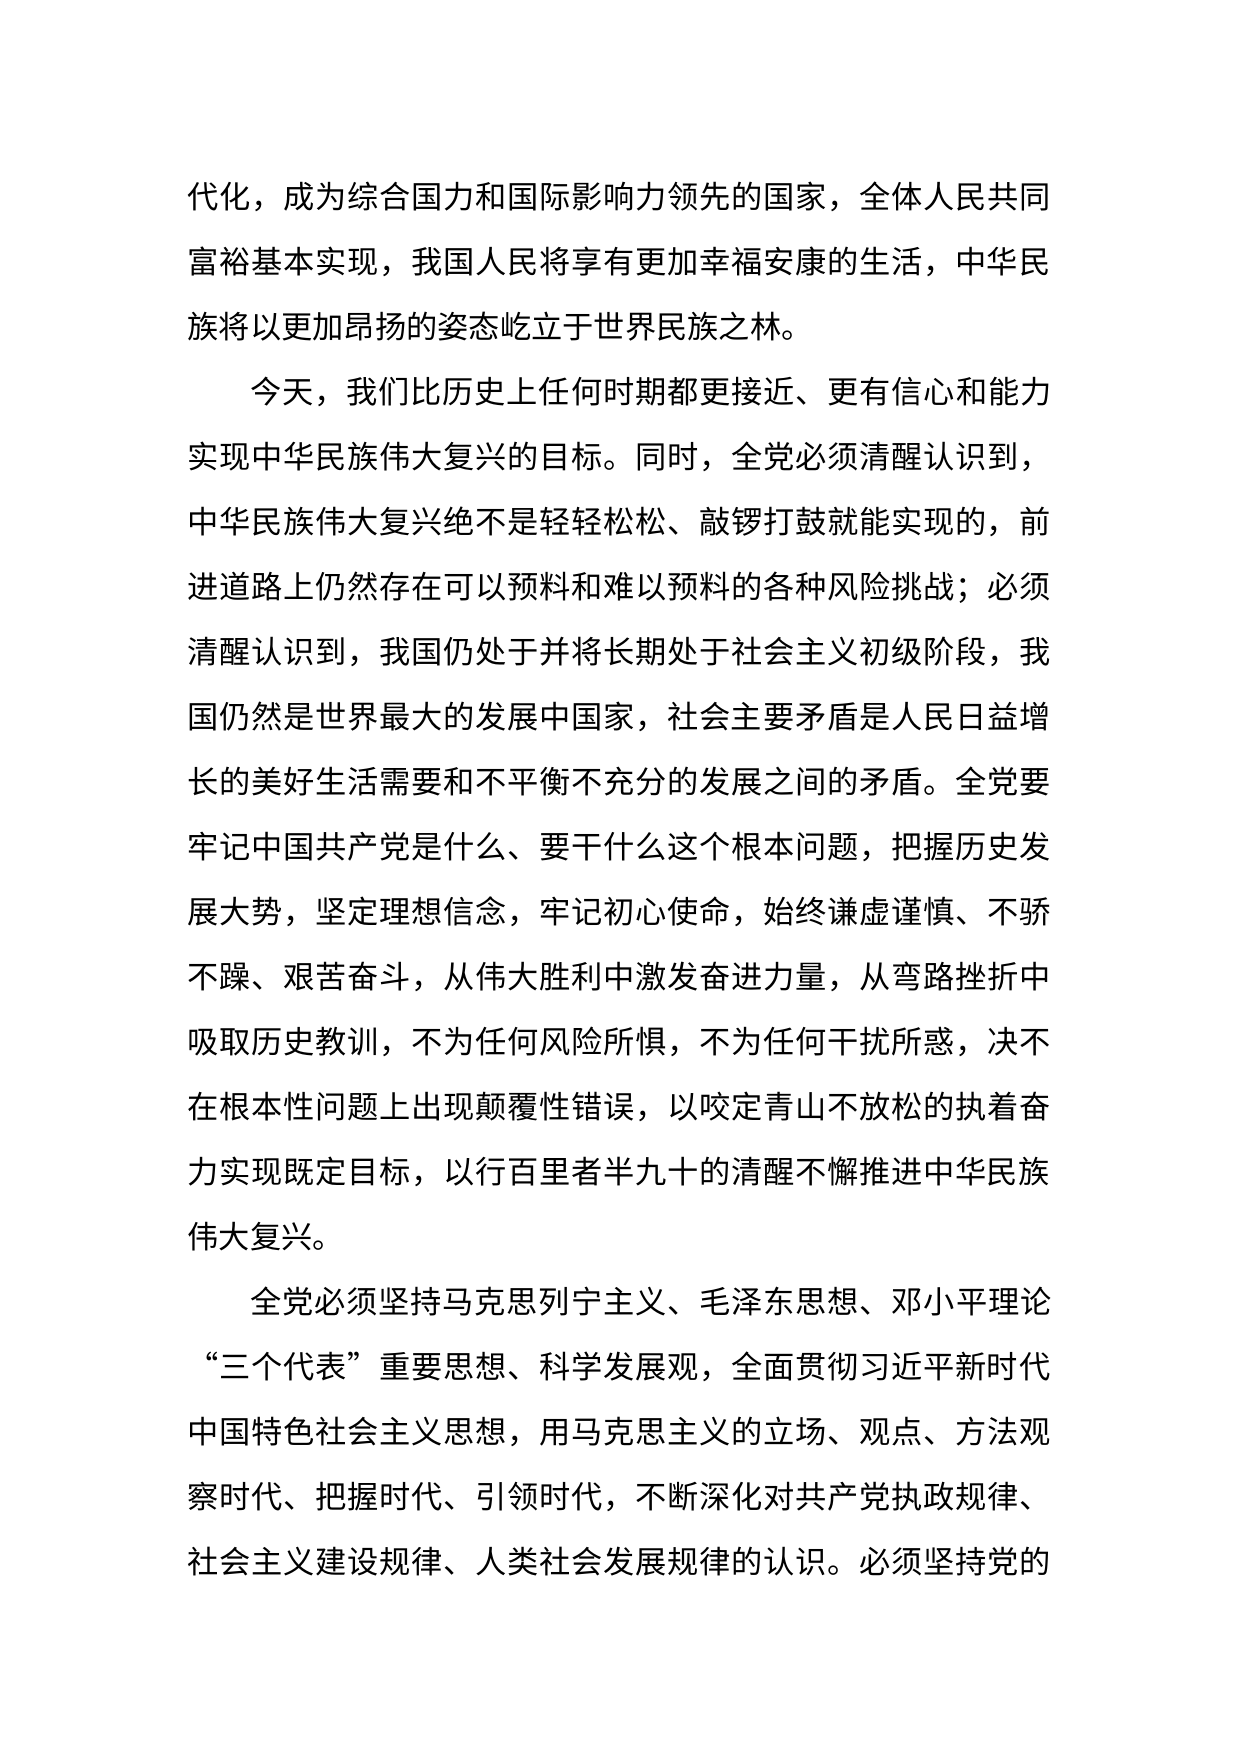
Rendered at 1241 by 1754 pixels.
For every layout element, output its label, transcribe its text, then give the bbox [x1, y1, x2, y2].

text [187, 1267, 1053, 1592]
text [187, 162, 1053, 357]
text 今天，我们比历史上任何时期都更接近、更有信心和能力实现中华民族伟大复兴的目标。同时，全党必须清醒认识到，中华民族伟大复兴绝不是轻轻松松、敲锣打鼓就能实现的，前进道路上仍然存在可以预料和难以预料的各种风险挑战；必须清醒认识到，我国仍处于并将长期处于社会主义初级阶段，我国仍然是世界最大的发展中国家，社会主要矛盾是人民日益增长的美好生活需要和不平衡不充分的发展之间的矛盾。全党要牢记中国共产党是什么、要干什么这个根本问题，把握历史发展大势，坚定理想信念，牢记初心使命，始终谦虚谨慎、不骄不躁、艰苦奋斗，从伟大胜利中激发奋进力量，从弯路挫折中吸取历史教训，不为任何风险所惧，不为任何干扰所惑，决不在根本性问题上出现颠覆性错误，以咬定青山不放松的执着奋力实现既定目标，以行百里者半九十的清醒不懈推进中华民族伟大复兴。 [187, 357, 1053, 1267]
